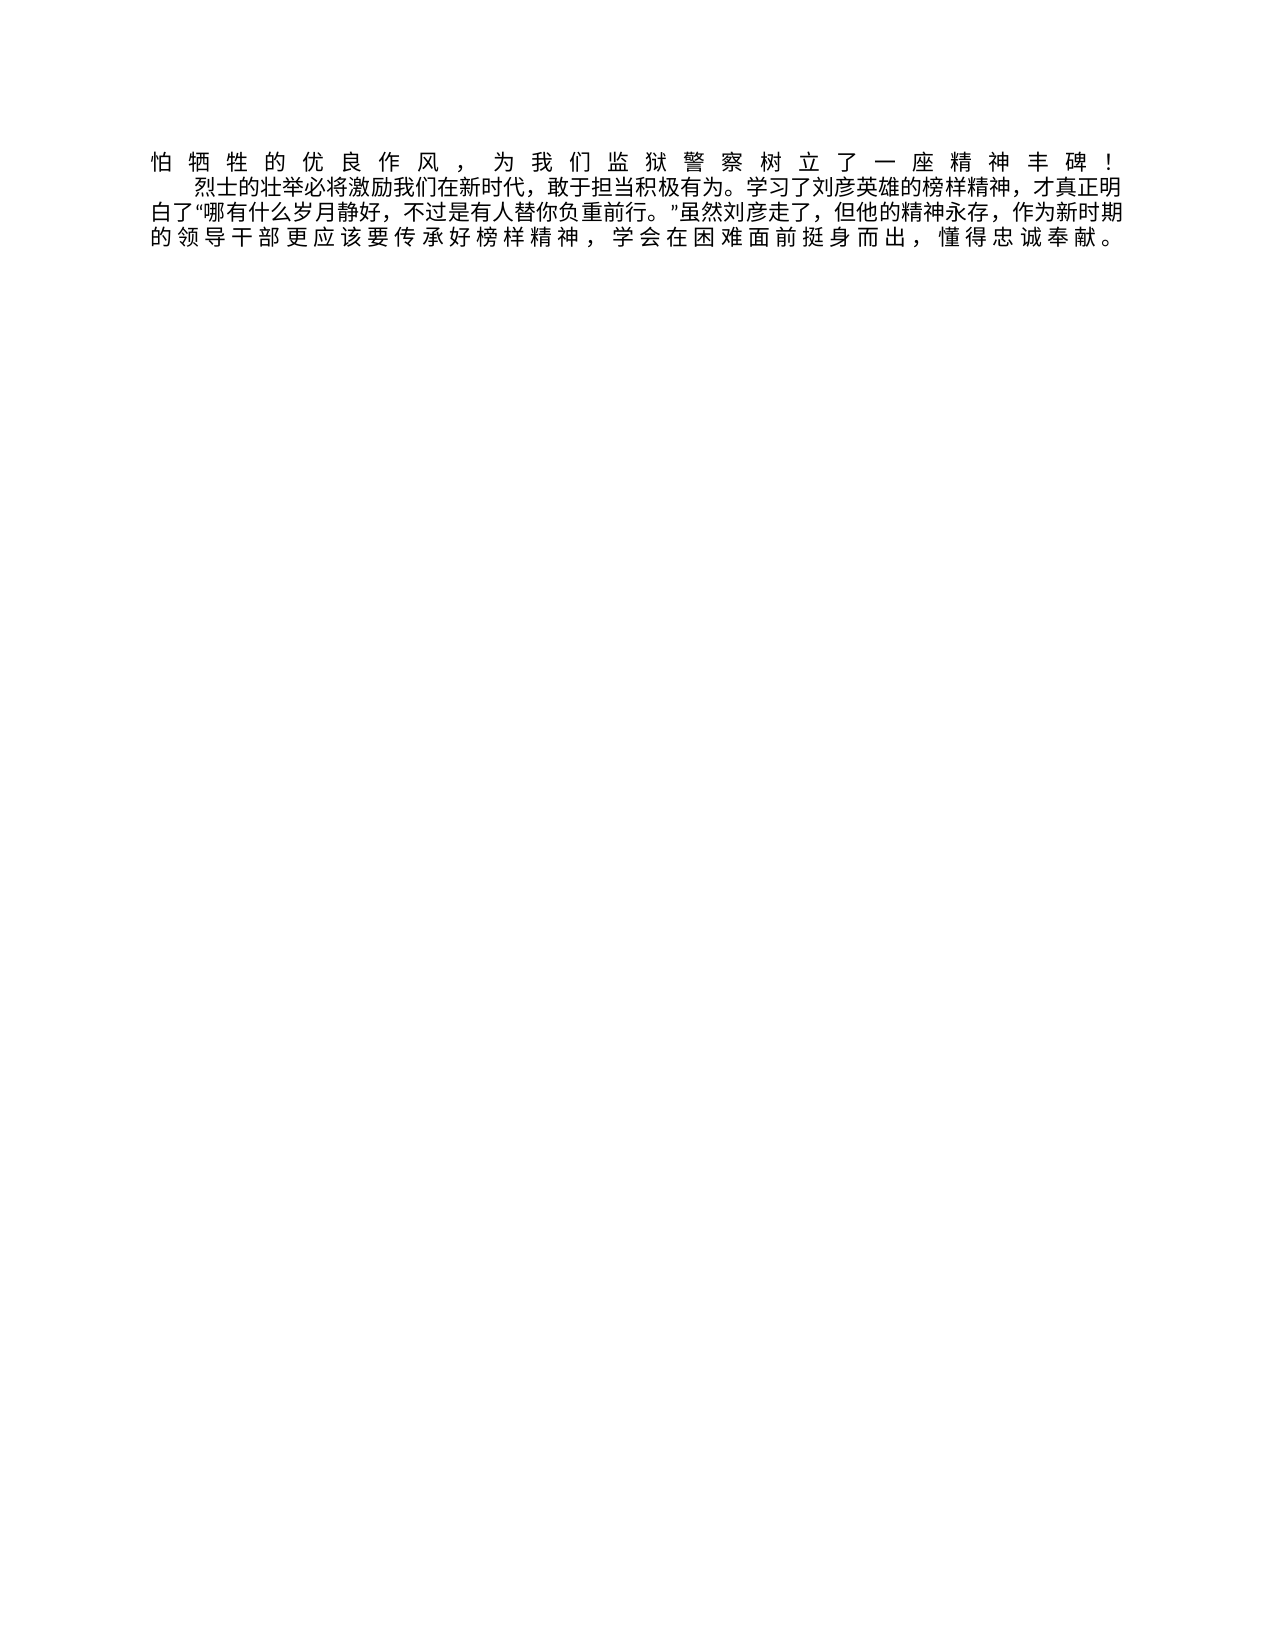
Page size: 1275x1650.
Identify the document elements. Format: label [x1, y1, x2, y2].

text [150, 150, 1125, 275]
